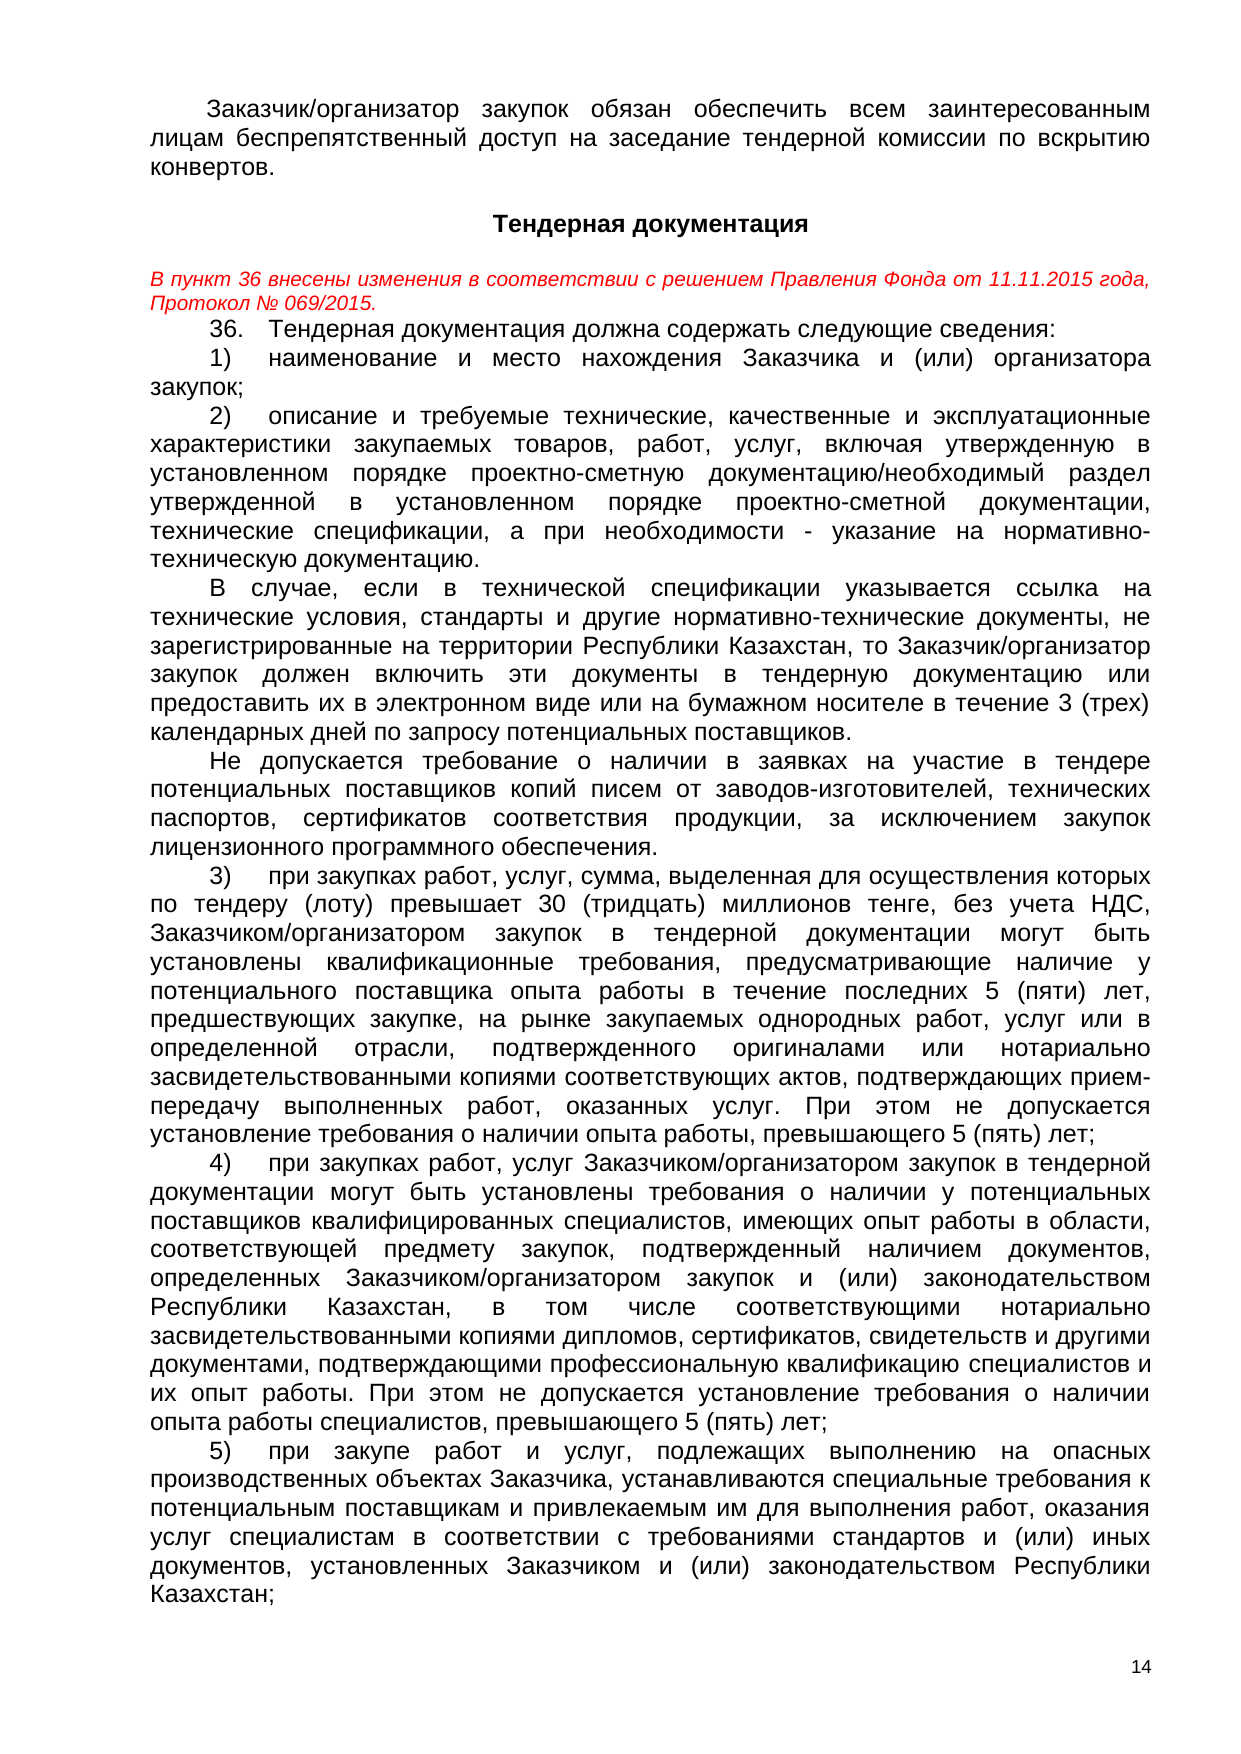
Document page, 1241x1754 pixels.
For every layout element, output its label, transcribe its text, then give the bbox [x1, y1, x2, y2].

list описание и требуемые технические, качественные и эксплуатационные характеристики закупаемых товаров, работ, услуг, включая утвержденную в установленном порядке проектно-сметную документацию/необходимый раздел утвержденной в установленном порядке проектно-сметной документации, технические спецификации, а при необходимости - указание на нормативно-техническую документацию. [150, 401, 1152, 573]
list при закупе работ и услуг, подлежащих выполнению на опасных производственных объектах Заказчика, устанавливаются специальные требования к потенциальным поставщикам и привлекаемым им для выполнения работ, оказания услуг специалистам в соответствии с требованиями стандартов и (или) иных документов, установленных Заказчиком и (или) законодательством Республики Казахстан; [150, 1436, 1152, 1608]
text Тендерная документация должна содержать следующие сведения: [150, 314, 1152, 343]
text В случае, если в технической спецификации указывается ссылка на технические условия, стандарты и другие нормативно-технические документы, не зарегистрированные на территории Республики Казахстан, то Заказчик/организатор закупок должен включить эти документы в тендерную документацию или предоставить их в электронном виде или на бумажном носителе в течение 3 (трех) календарных дней по запросу потенциальных поставщиков. [150, 573, 1152, 746]
list Заказчик/организатор закупок обязан обеспечить всем заинтересованным лицам беспрепятственный доступ на заседание тендерной комиссии по вскрытию конвертов. [150, 94, 1152, 180]
list В пункт 36 внесены изменения в соответствии с решением Правления Фонда от 11.11.2015 года, Протокол № 069/2015. [150, 266, 1152, 314]
list Тендерная документация [150, 209, 1152, 238]
list при закупках работ, услуг, сумма, выделенная для осуществления которых по тендеру (лоту) превышает 30 (тридцать) миллионов тенге, без учета НДС, Заказчиком/организатором закупок в тендерной документации могут быть установлены квалификационные требования, предусматривающие наличие у потенциального поставщика опыта работы в течение последних 5 (пяти) лет, предшествующих закупке, на рынке закупаемых однородных работ, услуг или в определенной отрасли, подтвержденного оригиналами или нотариально засвидетельствованными копиями соответствующих актов, подтверждающих прием-передачу выполненных работ, оказанных услуг. При этом не допускается установление требования о наличии опыта работы, превышающего 5 (пять) лет; [150, 861, 1152, 1148]
list наименование и место нахождения Заказчика и (или) организатора закупок; [150, 343, 1152, 401]
list при закупках работ, услуг Заказчиком/организатором закупок в тендерной документации могут быть установлены требования о наличии у потенциальных поставщиков квалифицированных специалистов, имеющих опыт работы в области, соответствующей предмету закупок, подтвержденный наличием документов, определенных Заказчиком/организатором закупок и (или) законодательством Республики Казахстан, в том числе соответствующими нотариально засвидетельствованными копиями дипломов, сертификатов, свидетельств и другими документами, подтверждающими профессиональную квалификацию специалистов и их опыт работы. При этом не допускается установление требования о наличии опыта работы специалистов, превышающего 5 (пять) лет; [150, 1148, 1152, 1436]
text Не допускается требование о наличии в заявках на участие в тендере потенциальных поставщиков копий писем от заводов-изготовителей, технических паспортов, сертификатов соответствия продукции, за исключением закупок лицензионного программного обеспечения. [150, 746, 1152, 861]
